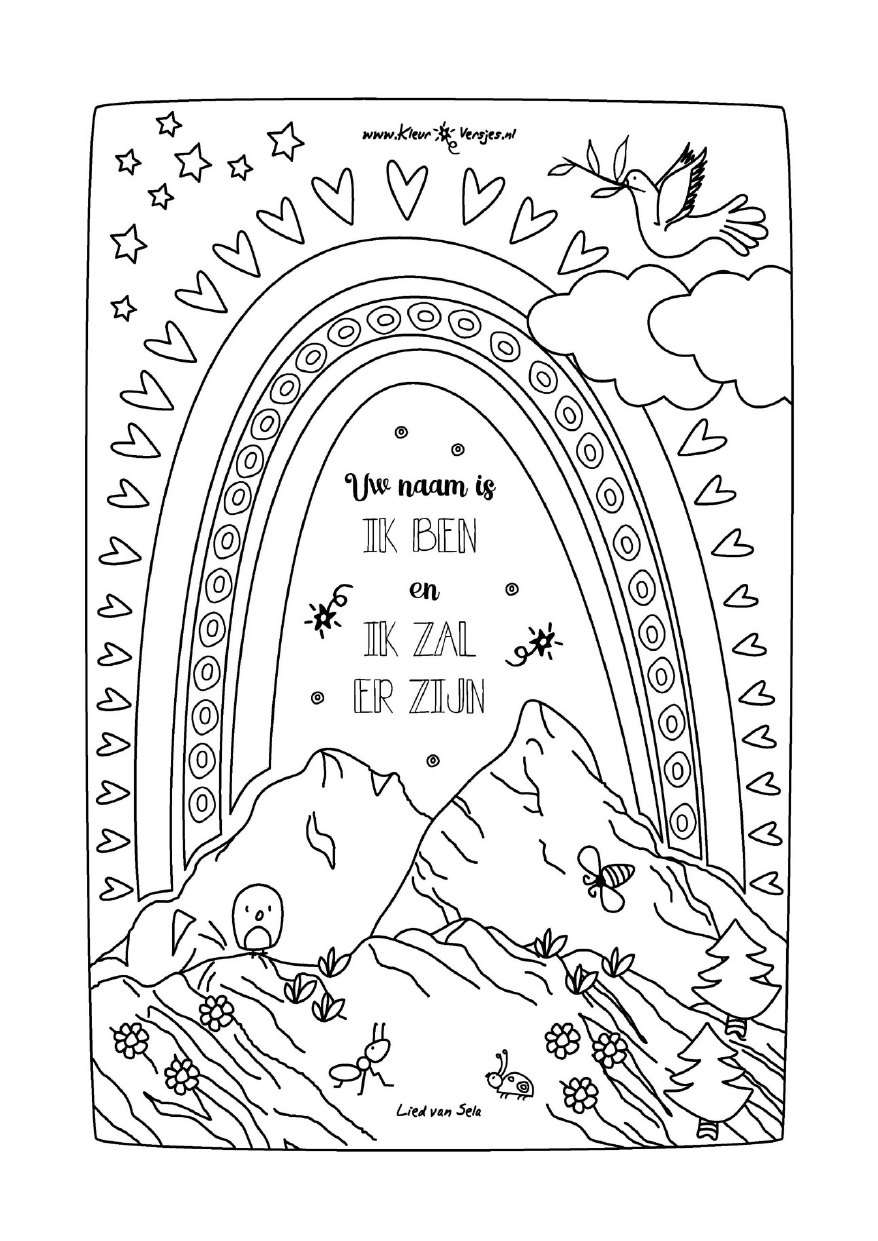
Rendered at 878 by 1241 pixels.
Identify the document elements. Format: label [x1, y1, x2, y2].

picture [75, 88, 803, 1152]
